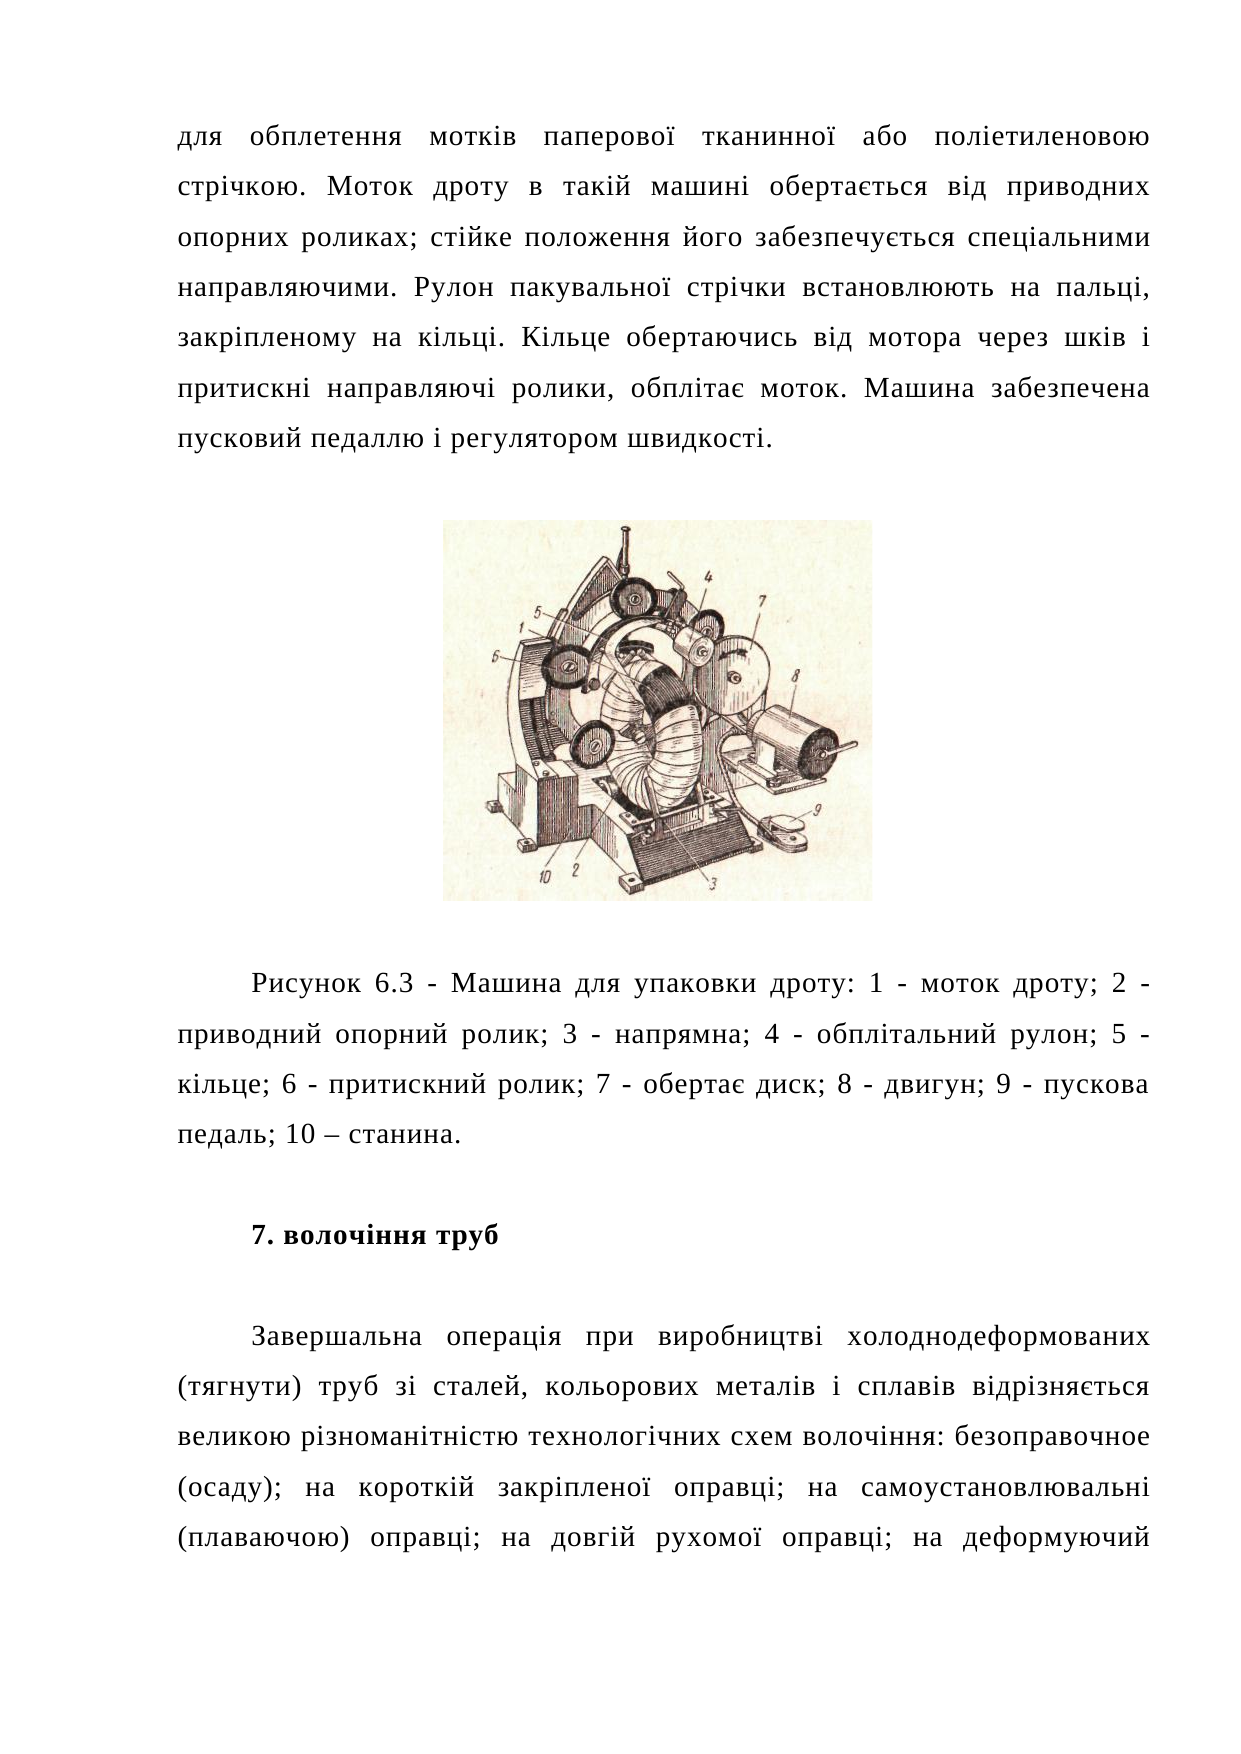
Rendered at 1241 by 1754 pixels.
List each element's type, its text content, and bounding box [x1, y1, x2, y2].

text 7. волочіння труб [177, 1217, 1152, 1251]
text Рисунок 6.3 - Машина для упаковки дроту: 1 - моток дроту; 2 - приводний опорний ролик; 3 - напрямна; 4 - обплітальний рулон; 5 - кільце; 6 - притискний ролик; 7 - обертає диск; 8 - двигун; 9 - пускова педаль; 10 – станина. [177, 966, 1152, 1150]
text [177, 1318, 1152, 1552]
picture [443, 520, 873, 901]
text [177, 118, 1152, 453]
